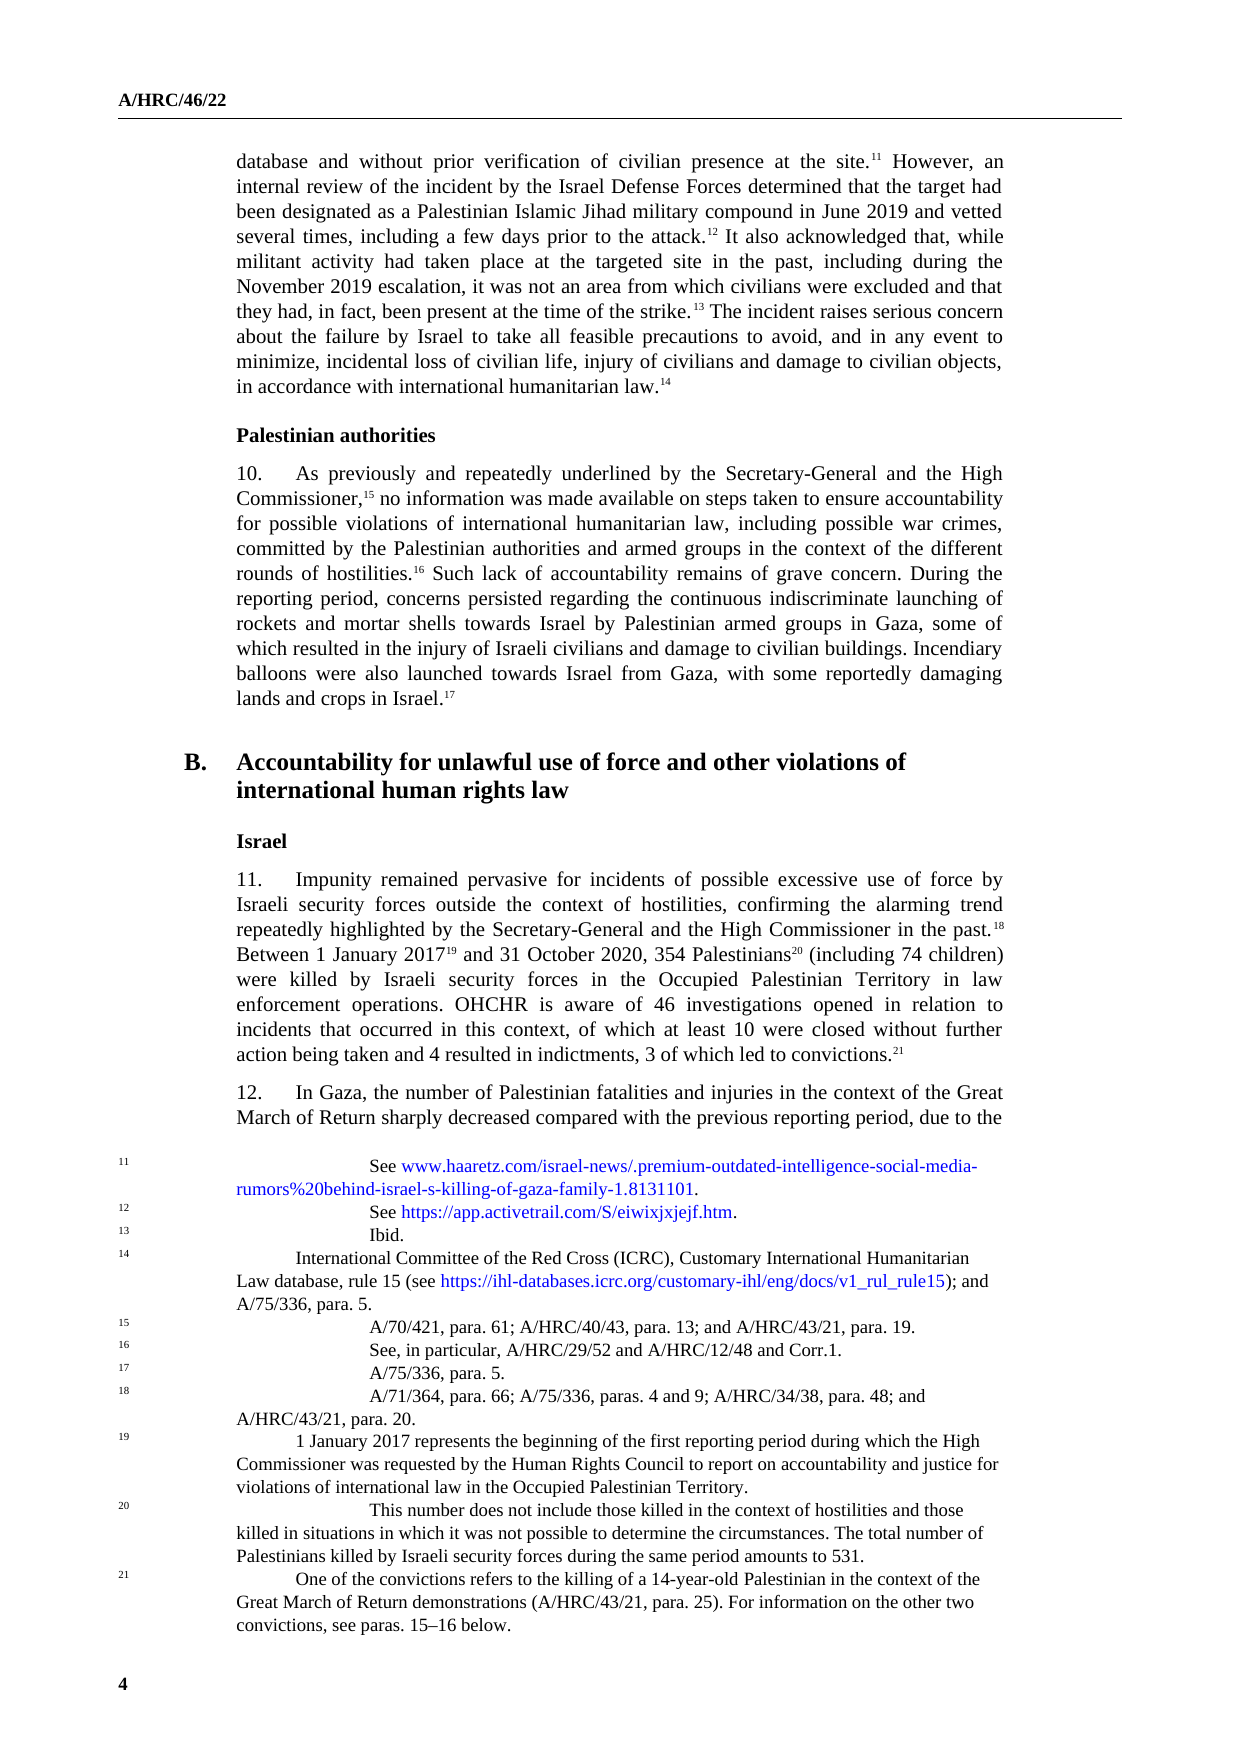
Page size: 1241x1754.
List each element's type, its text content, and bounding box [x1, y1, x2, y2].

text Israel [118, 829, 1004, 854]
text Palestinian authorities [118, 423, 1004, 448]
text B. Accountability for unlawful use of force and other violations of international human rights law [118, 748, 1004, 804]
text 10. As previously and repeatedly underlined by the Secretary-General and the High Commissioner, no information was made available on steps taken to ensure accountability for possible violations of international humanitarian law, including possible war crimes, committed by the Palestinian authorities and armed groups in the context of the different rounds of hostilities. Such lack of accountability remains of grave concern. During the reporting period, concerns persisted regarding the continuous indiscriminate launching of rockets and mortar shells towards Israel by Palestinian armed groups in Gaza, some of which resulted in the injury of Israeli civilians and damage to civilian buildings. Incendiary balloons were also launched towards Israel from Gaza, with some reportedly damaging lands and crops in Israel. [236, 460, 1004, 710]
text 11. Impunity remained pervasive for incidents of possible excessive use of force by Israeli security forces outside the context of hostilities, confirming the alarming trend repeatedly highlighted by the Secretary-General and the High Commissioner in the past. Between 1 January 2017 and 31 October 2020, 354 Palestinians (including 74 children) were killed by Israeli security forces in the Occupied Palestinian Territory in law enforcement operations. OHCHR is aware of 46 investigations opened in relation to incidents that occurred in this context, of which at least 10 were closed without further action being taken and 4 resulted in indictments, 3 of which led to convictions. [236, 866, 1004, 1066]
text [236, 148, 1004, 398]
